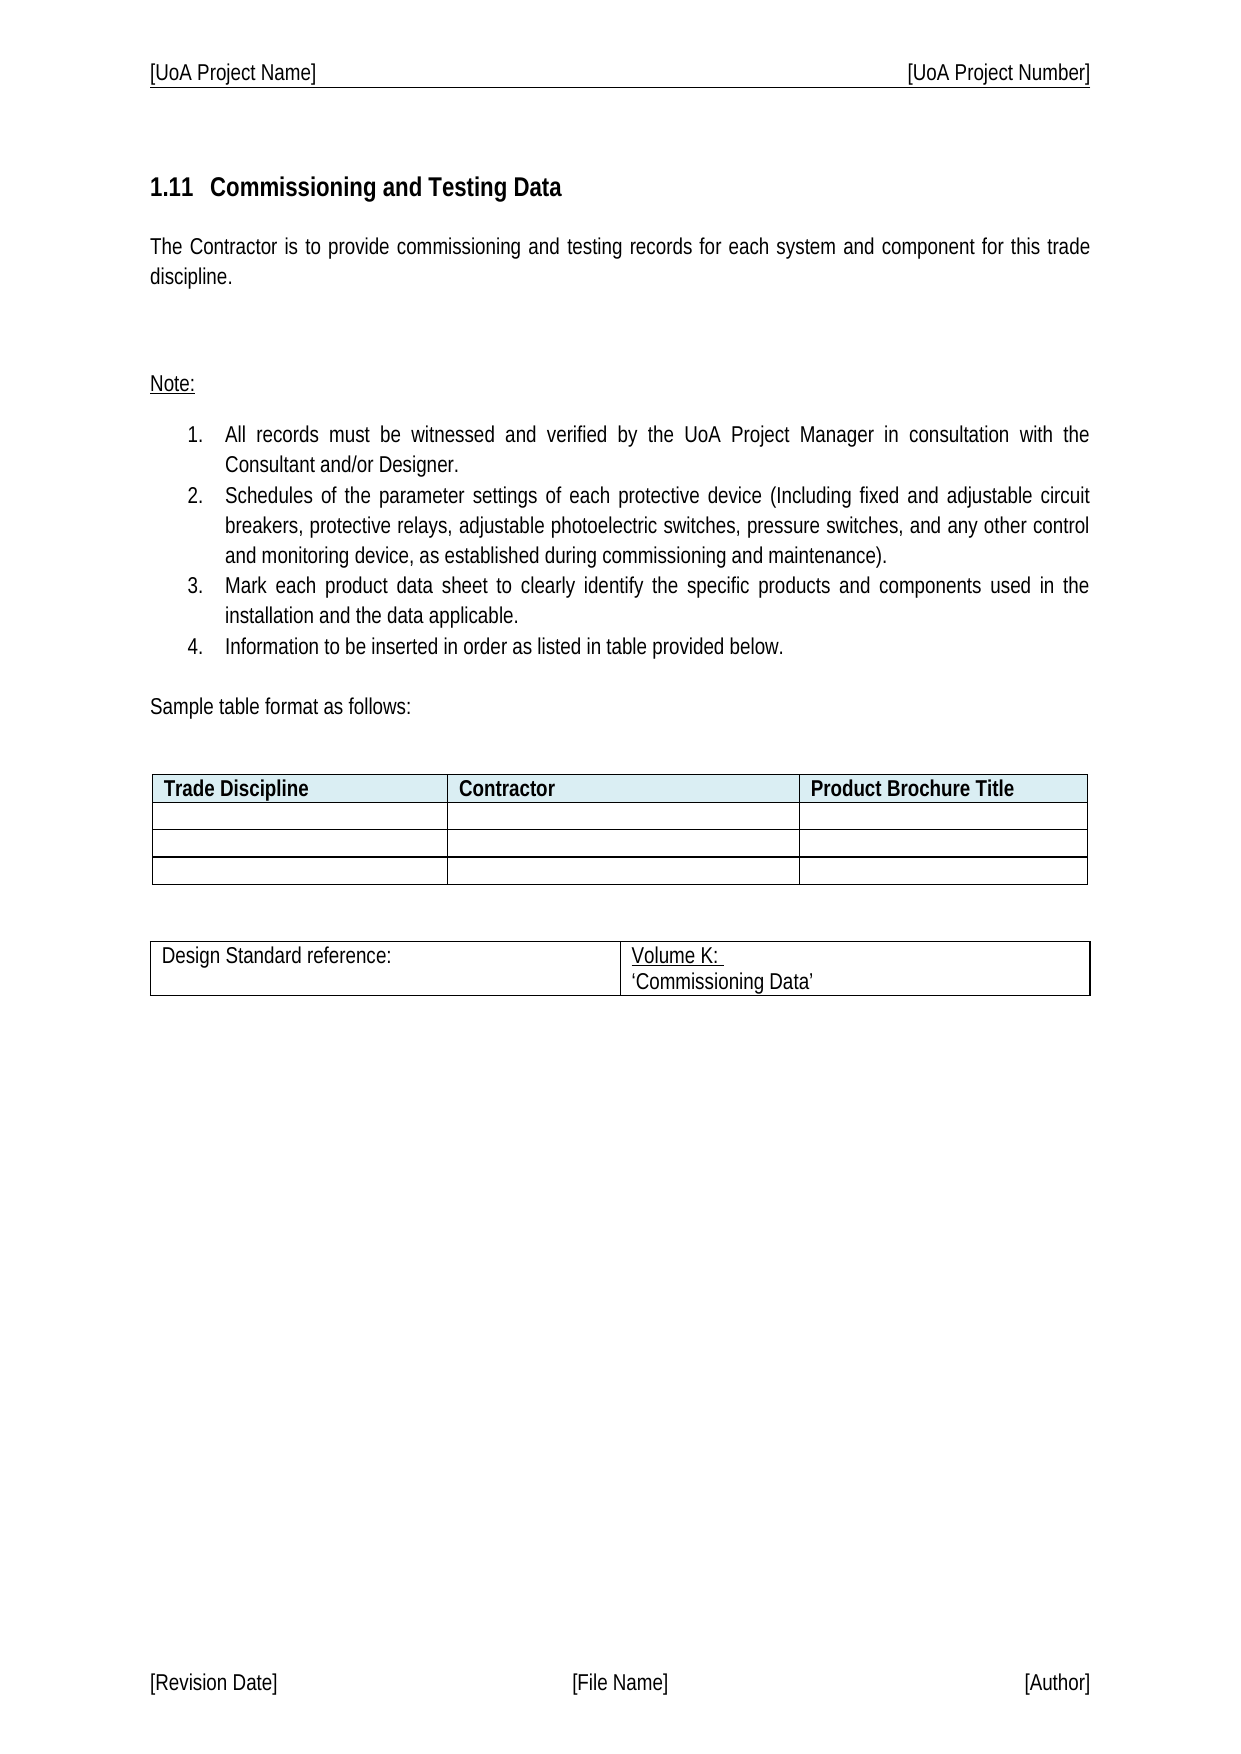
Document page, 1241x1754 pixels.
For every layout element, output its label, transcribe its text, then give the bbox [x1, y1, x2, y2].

list Mark each product data sheet to clearly identify the specific products and components used in the installation and the data applicable. [187, 572, 1090, 629]
table_header Contractor [448, 775, 799, 802]
table_cell [448, 858, 799, 884]
table_cell [448, 803, 799, 829]
table_header Volume K: ‘Commissioning Data’ [621, 942, 1089, 995]
table_cell [153, 830, 447, 856]
table_header Product Brochure Title [800, 775, 1087, 802]
list Information to be inserted in order as listed in table provided below. [187, 633, 1090, 659]
subtitle Commissioning and Testing Data [150, 171, 1090, 202]
table_cell [153, 803, 447, 829]
table_cell [800, 858, 1087, 884]
table_cell [800, 830, 1087, 856]
table_cell [448, 830, 799, 856]
table_header Design Standard reference: [151, 942, 620, 995]
text The Contractor is to provide commissioning and testing records for each system and component for this trade discipline. [150, 233, 1090, 289]
text Sample table format as follows: [150, 693, 1090, 719]
list Schedules of the parameter settings of each protective device (Including fixed and adjustable circuit breakers, protective relays, adjustable photoelectric switches, pressure switches, and any other control and monitoring device, as established during commissioning and maintenance). [187, 482, 1090, 568]
table_header Trade Discipline [153, 775, 447, 802]
text Note: [150, 370, 1090, 396]
list All records must be witnessed and verified by the UoA Project Manager in consultation with the Consultant and/or Designer. [187, 421, 1090, 478]
table_cell [153, 858, 447, 884]
table_cell [800, 803, 1087, 829]
